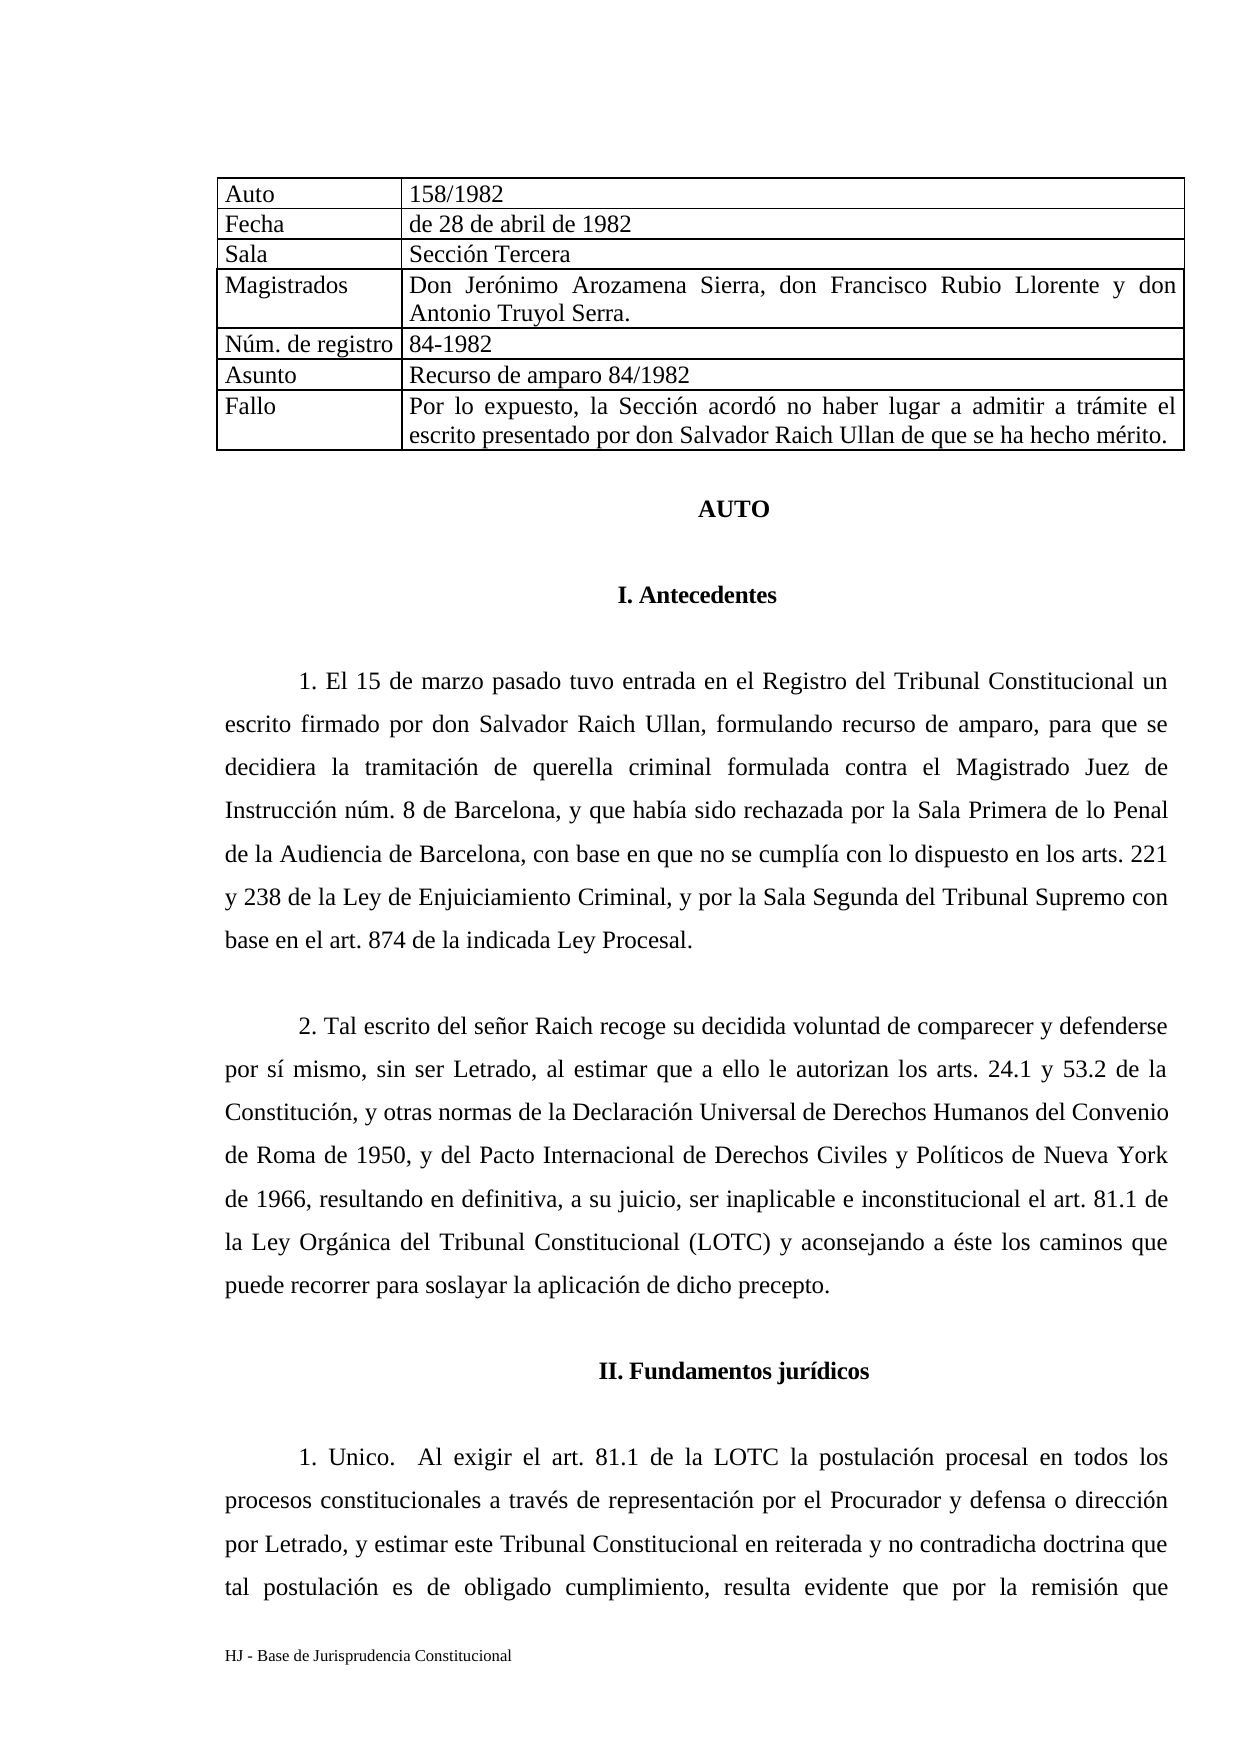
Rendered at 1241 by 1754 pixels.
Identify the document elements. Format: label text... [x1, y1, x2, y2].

subtitle II. Fundamentos jurídicos [224, 1356, 1169, 1385]
table_cell Sala [218, 240, 401, 268]
table_cell Recurso de amparo 84/1982 [403, 360, 1183, 389]
table_header 158/1982 [402, 179, 1184, 207]
table_cell Don Jerónimo Arozamena Sierra, don Francisco Rubio Llorente y don Antonio Truyol Serra. [403, 270, 1183, 327]
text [224, 1442, 1169, 1601]
table_cell 84-1982 [403, 329, 1183, 358]
table_cell Magistrados [218, 270, 401, 327]
table_cell Sección Tercera [402, 240, 1184, 268]
table_cell de 28 de abril de 1982 [402, 209, 1184, 238]
table_cell Por lo expuesto, la Sección acordó no haber lugar a admitir a trámite el escrito presentado por don Salvador Raich Ullan de que se ha hecho mérito. [403, 391, 1183, 448]
text 1. El 15 de marzo pasado tuvo entrada en el Registro del Tribunal Constitucional un escrito firmado por don Salvador Raich Ullan, formulando recurso de amparo, para que se decidiera la tramitación de querella criminal formulada contra el Magistrado Juez de Instrucción núm. 8 de Barcelona, y que había sido rechazada por la Sala Primera de lo Penal de la Audiencia de Barcelona, con base en que no se cumplía con lo dispuesto en los arts. 221 y 238 de la Ley de Enjuiciamiento Criminal, y por la Sala Segunda del Tribunal Supremo con base en el art. 874 de la indicada Ley Procesal. [224, 666, 1169, 954]
text 2. Tal escrito del señor Raich recoge su decidida voluntad de comparecer y defenderse por sí mismo, sin ser Letrado, al estimar que a ello le autorizan los arts. 24.1 y 53.2 de la Constitución, y otras normas de la Declaración Universal de Derechos Humanos del Convenio de Roma de 1950, y del Pacto Internacional de Derechos Civiles y Políticos de Nueva York de 1966, resultando en definitiva, a su juicio, ser inaplicable e inconstitucional el art. 81.1 de la Ley Orgánica del Tribunal Constitucional (LOTC) y aconsejando a éste los caminos que puede recorrer para soslayar la aplicación de dicho precepto. [224, 1011, 1169, 1299]
text AUTO [224, 494, 1169, 522]
table_cell Asunto [218, 360, 401, 389]
table_cell Núm. de registro [218, 329, 401, 358]
table_cell Fallo [218, 391, 401, 448]
table_cell Fecha [218, 209, 401, 238]
text I. Antecedentes [224, 580, 1169, 609]
table_header Auto [218, 179, 401, 207]
